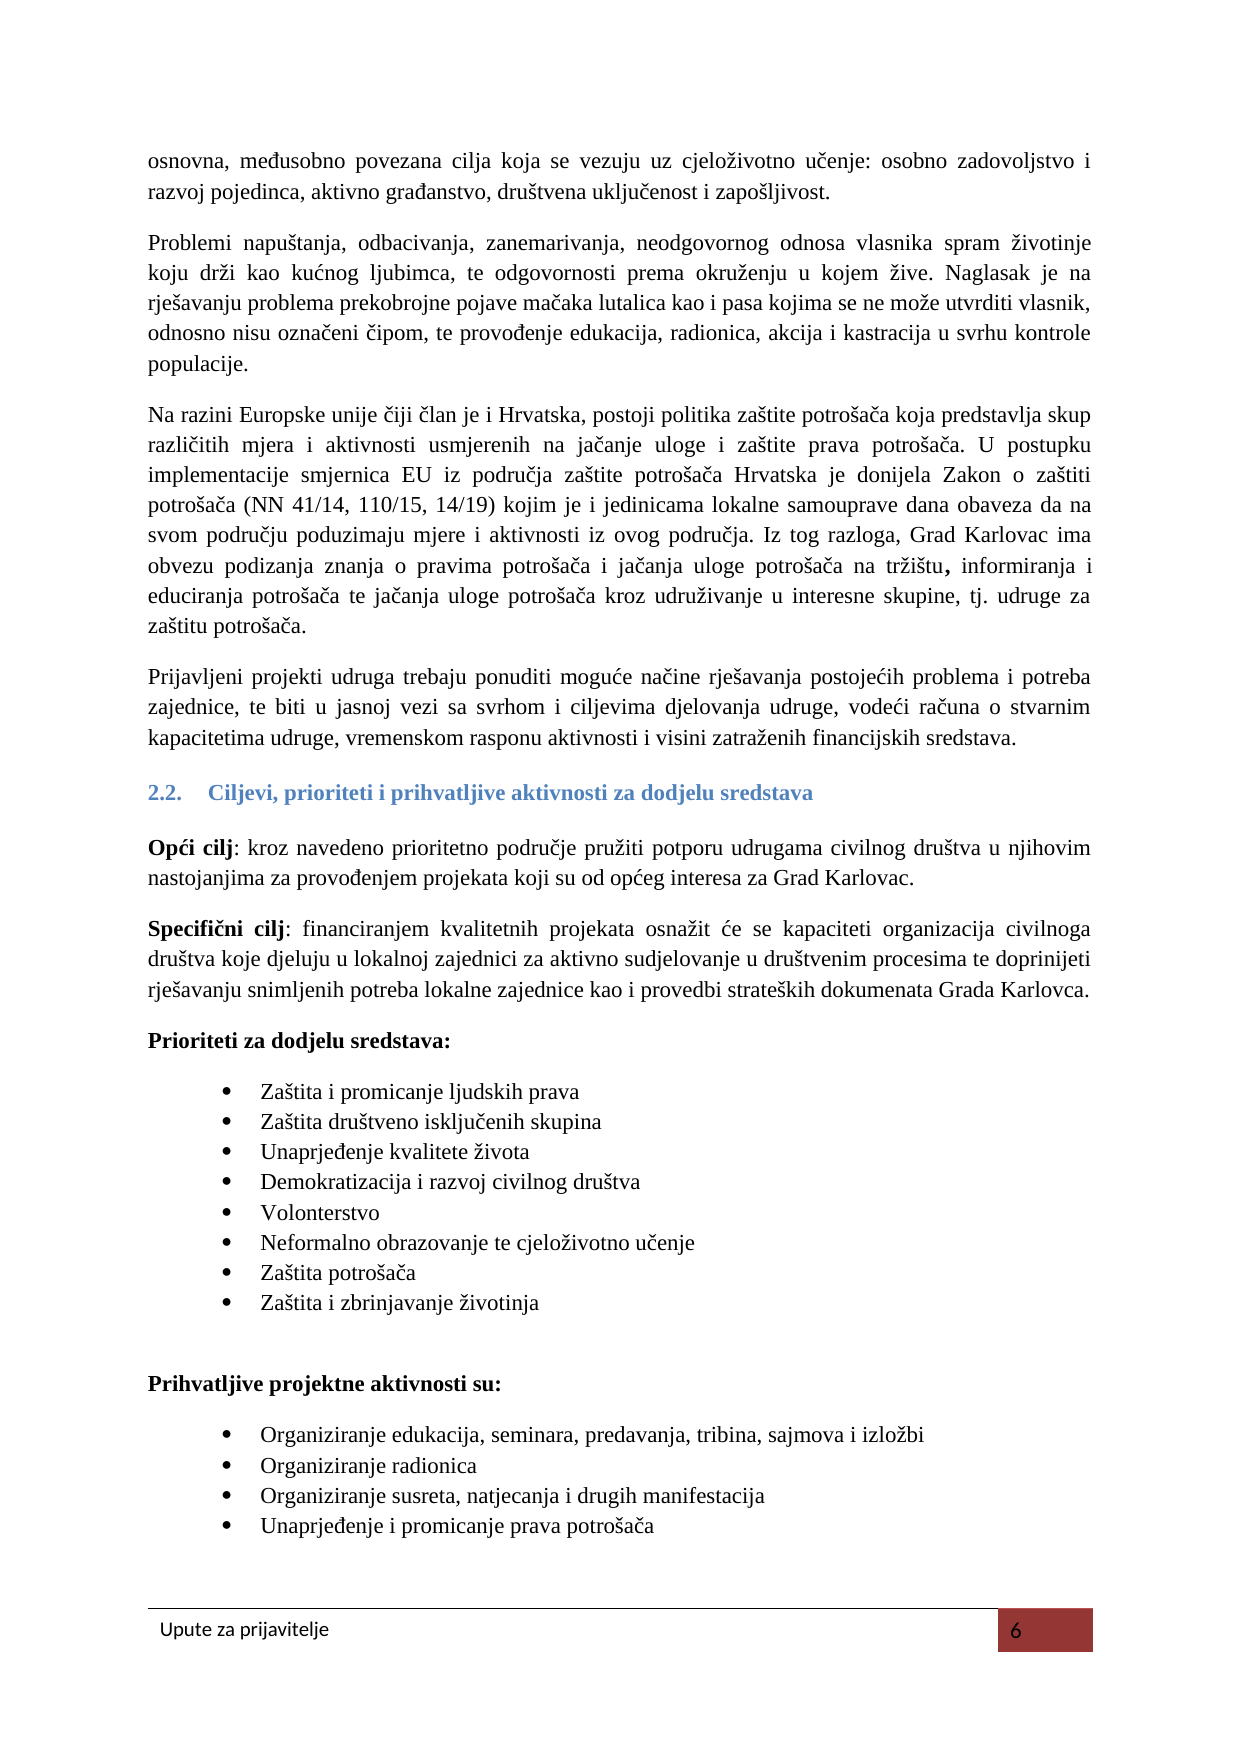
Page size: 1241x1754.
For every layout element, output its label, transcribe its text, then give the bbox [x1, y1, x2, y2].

list Neformalno obrazovanje te cjeloživotno učenje [223, 1229, 1093, 1255]
text Problemi napuštanja, odbacivanja, zanemarivanja, neodgovornog odnosa vlasnika spram životinje koju drži kao kućnog ljubimca, te odgovornosti prema okruženju u kojem žive. Naglasak je na rješavanju problema prekobrojne pojave mačaka lutalica kao i pasa kojima se ne može utvrditi vlasnik, odnosno nisu označeni čipom, te provođenje edukacija, radionica, akcija i kastracija u svrhu kontrole populacije. [148, 229, 1093, 376]
list Demokratizacija i razvoj civilnog društva [223, 1168, 1093, 1195]
text Opći cilj: kroz navedeno prioritetno područje pružiti potporu udrugama civilnog društva u njihovim nastojanjima za provođenjem projekata koji su od općeg interesa za Grad Karlovac. [148, 834, 1093, 891]
list Organiziranje edukacija, seminara, predavanja, tribina, sajmova i izložbi [223, 1422, 1093, 1448]
list Unaprjeđenje kvalitete života [223, 1138, 1093, 1164]
list Zaštita i zbrinjavanje životinja [223, 1289, 1093, 1316]
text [148, 148, 1093, 204]
list Organiziranje susreta, natjecanja i drugih manifestacija [223, 1482, 1093, 1508]
text Na razini Europske unije čiji član je i Hrvatska, postoji politika zaštite potrošača koja predstavlja skup različitih mjera i aktivnosti usmjerenih na jačanje uloge i zaštite prava potrošača. U postupku implementacije smjernica EU iz područja zaštite potrošača Hrvatska je donijela Zakon o zaštiti potrošača (NN 41/14, 110/15, 14/19) kojim je i jedinicama lokalne samouprave dana obaveza da na svom području poduzimaju mjere i aktivnosti iz ovog područja. Iz tog razloga, Grad Karlovac ima obvezu podizanja znanja o pravima potrošača i jačanja uloge potrošača na tržištu, informiranja i educiranja potrošača te jačanja uloge potrošača kroz udruživanje u interesne skupine, tj. udruge za zaštitu potrošača. [148, 401, 1093, 638]
list Zaštita društveno isključenih skupina [223, 1108, 1093, 1134]
list Organiziranje radionica [223, 1452, 1093, 1478]
list Zaštita potrošača [223, 1259, 1093, 1285]
list Zaštita i promicanje ljudskih prava [223, 1078, 1093, 1104]
list Unaprjeđenje i promicanje prava potrošača [223, 1512, 1093, 1538]
text Prijavljeni projekti udruga trebaju ponuditi moguće načine rješavanja postojećih problema i potreba zajednice, te biti u jasnoj vezi sa svrhom i ciljevima djelovanja udruge, vodeći računa o stvarnim kapacitetima udruge, vremenskom rasponu aktivnosti i visini zatraženih financijskih sredstava. [148, 663, 1093, 750]
subtitle Ciljevi, prioriteti i prihvatljive aktivnosti za dodjelu sredstava [148, 779, 1093, 805]
text Prihvatljive projektne aktivnosti su: [148, 1371, 1093, 1397]
text Prioriteti za dodjelu sredstava: [148, 1027, 1093, 1053]
text Specifični cilj: financiranjem kvalitetnih projekata osnažit će se kapaciteti organizacija civilnoga društva koje djeluju u lokalnoj zajednici za aktivno sudjelovanje u društvenim procesima te doprinijeti rješavanju snimljenih potreba lokalne zajednice kao i provedbi strateških dokumenata Grada Karlovca. [148, 915, 1093, 1002]
list Volonterstvo [223, 1199, 1093, 1225]
